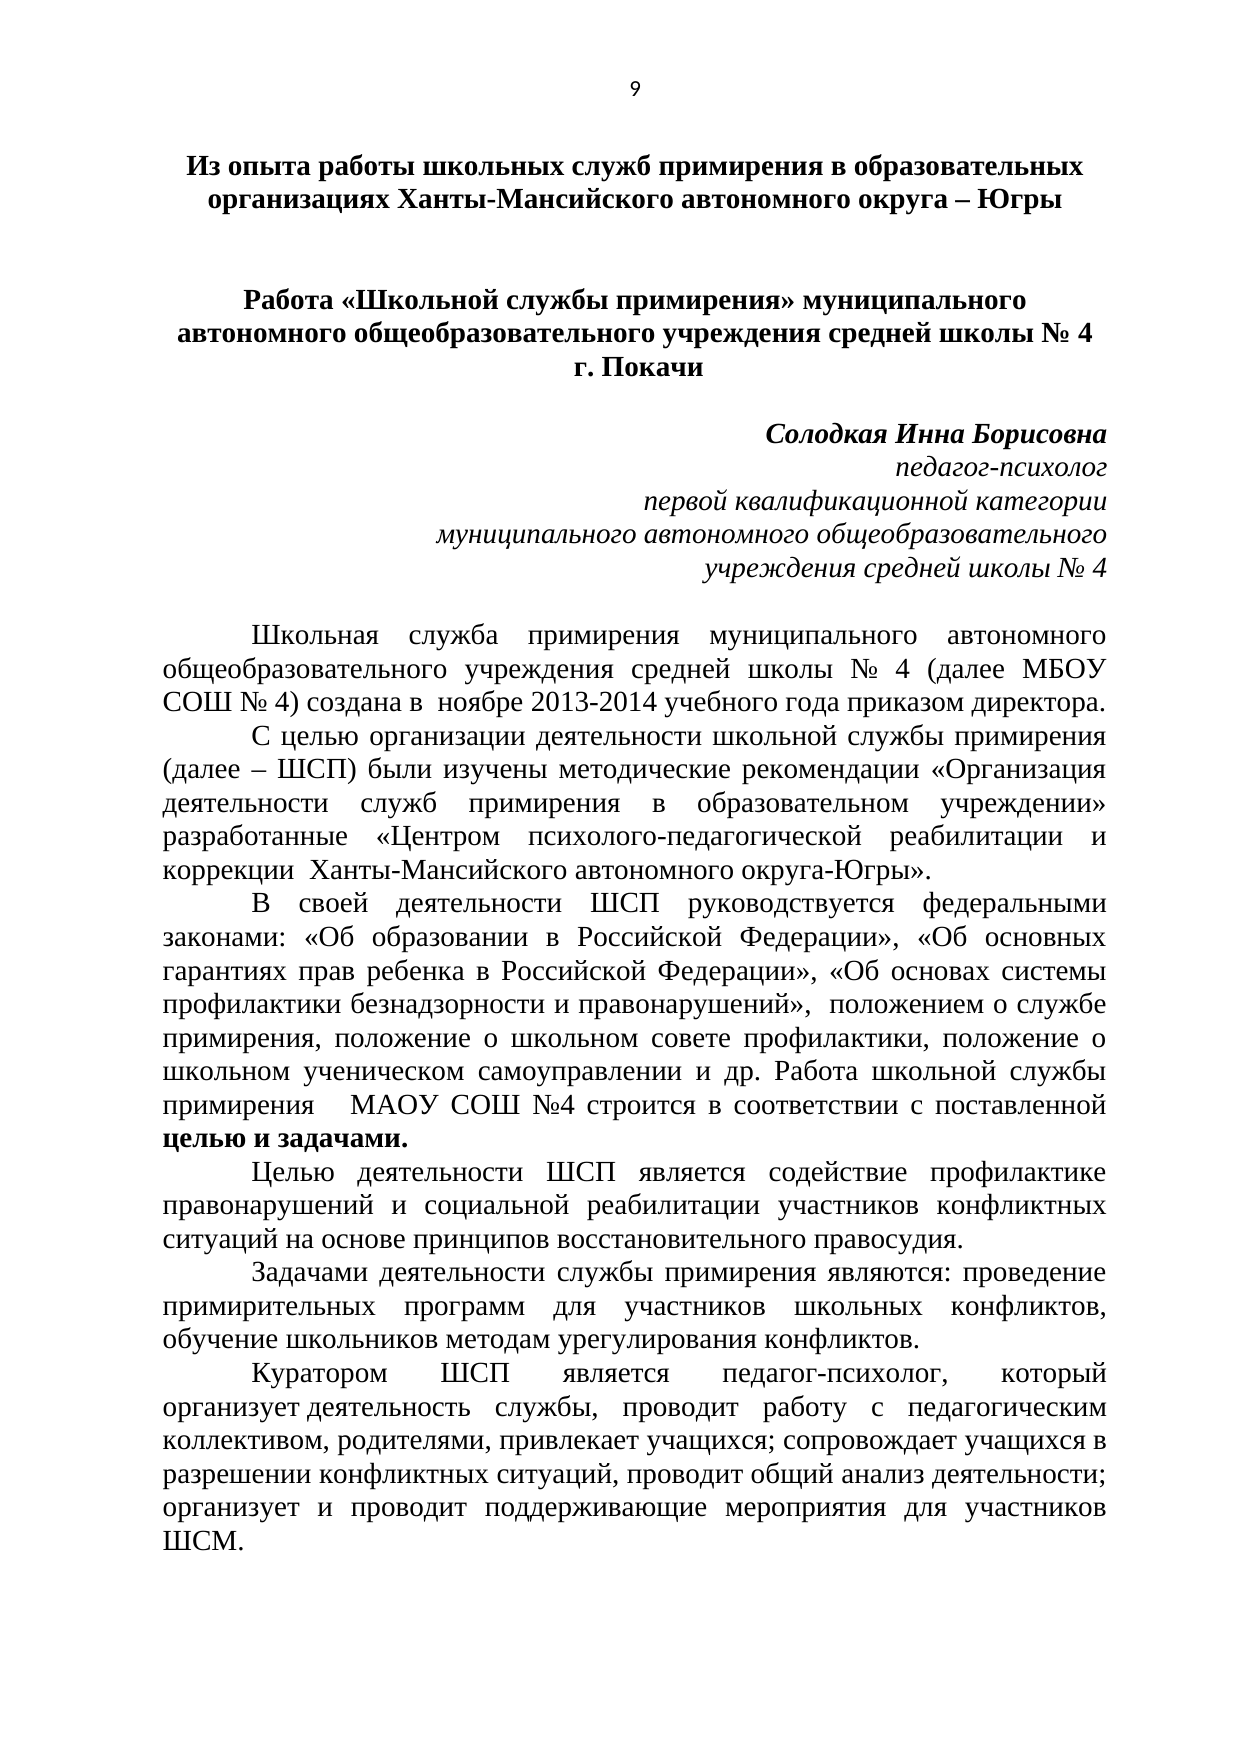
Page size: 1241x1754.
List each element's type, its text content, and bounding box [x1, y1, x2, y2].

text педагог-психолог [162, 449, 1107, 483]
text Целью деятельности ШСП является содействие профилактике правонарушений и социальной реабилитации участников конфликтных ситуаций на основе принципов восстановительного правосудия. [162, 1154, 1107, 1254]
text муниципального автономного общеобразовательного [162, 517, 1107, 550]
text учреждения средней школы № 4 [162, 550, 1107, 584]
text Солодкая Инна Борисовна [162, 416, 1107, 449]
text Куратором ШСП является педагог-психолог, который организует деятельность службы, проводит работу с педагогическим коллективом, родителями, привлекает учащихся; сопровождает учащихся в разрешении конфликтных ситуаций, проводит общий анализ деятельности; организует и проводит поддерживающие мероприятия для участников ШСМ. [162, 1355, 1107, 1556]
text Из опыта работы школьных служб примирения в образовательных организациях Ханты-Мансийского автономного округа – Югры [162, 148, 1107, 215]
text первой квалификационной категории [162, 483, 1107, 517]
text Работа «Школьной службы примирения» муниципального автономного общеобразовательного учреждения средней школы № 4 [162, 282, 1107, 349]
text г. Покачи [162, 349, 1107, 382]
text С целью организации деятельности школьной службы примирения (далее – ШСП) были изучены методические рекомендации «Организация деятельности служб примирения в образовательном учреждении» разработанные «Центром психолого-педагогической реабилитации и коррекции Ханты-Мансийского автономного округа-Югры». [162, 718, 1107, 886]
text Задачами деятельности службы примирения являются: проведение примирительных программ для участников школьных конфликтов, обучение школьников методам урегулирования конфликтов. [162, 1254, 1107, 1355]
text В своей деятельности ШСП руководствуется федеральными законами: «Об образовании в Российской Федерации», «Об основных гарантиях прав ребенка в Российской Федерации», «Об основах системы профилактики безнадзорности и правонарушений», положением о службе примирения, положение о школьном совете профилактики, положение о школьном ученическом самоуправлении и др. Работа школьной службы примирения МАОУ СОШ №4 строится в соответствии с поставленной целью и задачами. [162, 886, 1107, 1154]
text Школьная служба примирения муниципального автономного общеобразовательного учреждения средней школы № 4 (далее МБОУ СОШ № 4) создана в ноябре 2013-2014 учебного года приказом директора. [162, 617, 1107, 718]
